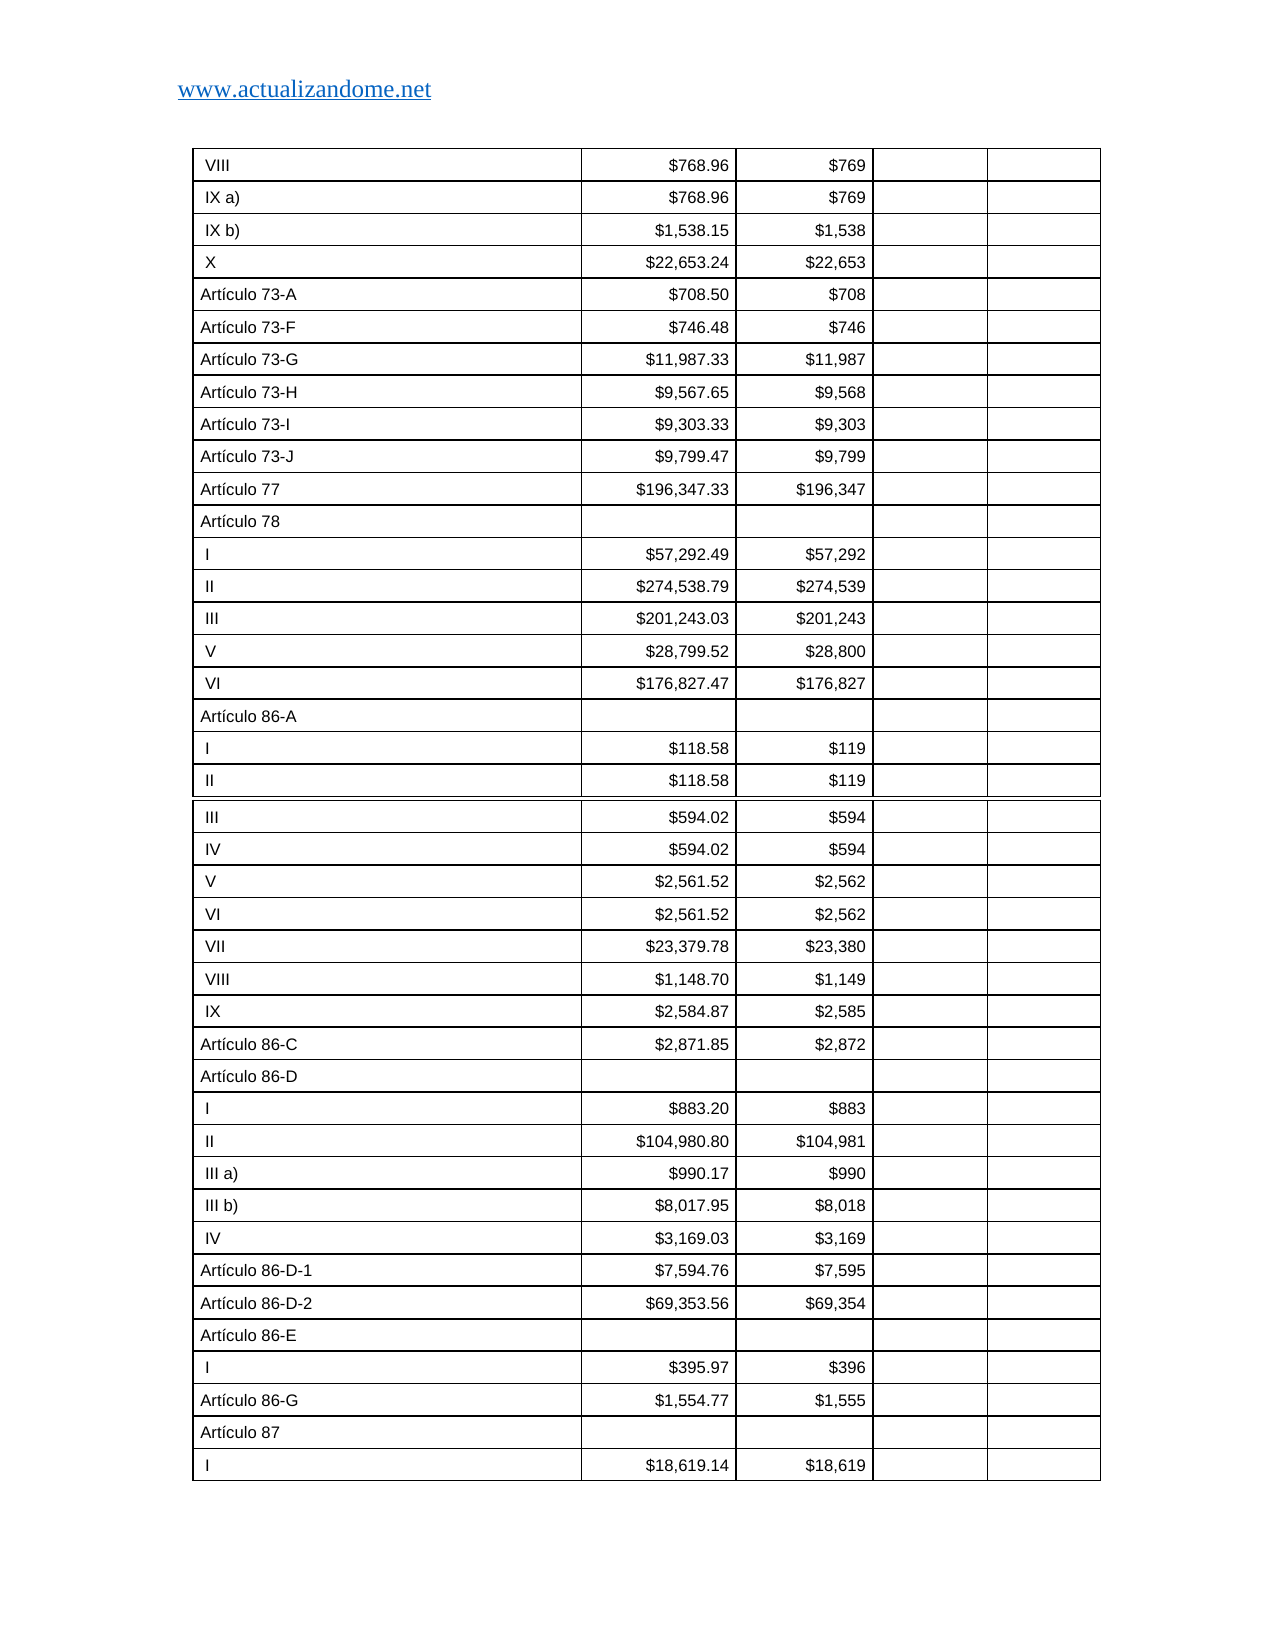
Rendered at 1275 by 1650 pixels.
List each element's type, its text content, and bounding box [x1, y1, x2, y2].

table_cell [874, 570, 987, 601]
table_cell [874, 1384, 987, 1415]
table_cell $69,354 [737, 1287, 872, 1318]
table_cell $2,562 [737, 898, 872, 929]
table_cell $2,584.87 [582, 996, 735, 1026]
table_cell $1,538.15 [582, 214, 735, 245]
table_cell $118.58 [582, 765, 735, 796]
table_cell [988, 1222, 1100, 1253]
table_cell [988, 931, 1100, 961]
table_cell I [194, 1449, 581, 1480]
table_cell $2,871.85 [582, 1028, 735, 1059]
table_cell [988, 732, 1100, 763]
table_cell $28,799.52 [582, 635, 735, 666]
table_cell $1,554.77 [582, 1384, 735, 1415]
table_cell $708.50 [582, 279, 735, 309]
table_cell $201,243 [737, 603, 872, 633]
table_header [874, 801, 987, 832]
table_cell [874, 931, 987, 961]
table_cell $7,595 [737, 1255, 872, 1285]
table_cell [988, 570, 1100, 601]
table_cell [988, 1093, 1100, 1123]
table_cell $395.97 [582, 1352, 735, 1383]
table_cell $57,292 [737, 538, 872, 569]
table_cell $708 [737, 279, 872, 309]
table_cell Artículo 73-F [194, 311, 581, 342]
table_cell $396 [737, 1352, 872, 1383]
table_cell [988, 1352, 1100, 1383]
table_cell [988, 1157, 1100, 1188]
table_cell [988, 1384, 1100, 1415]
table_cell [988, 1287, 1100, 1318]
table_cell $11,987.33 [582, 344, 735, 374]
table_cell [988, 1190, 1100, 1221]
table_cell $18,619.14 [582, 1449, 735, 1480]
table_cell $768.96 [582, 149, 735, 180]
table_cell I [194, 1352, 581, 1383]
table_cell [988, 996, 1100, 1026]
table_cell $1,538 [737, 214, 872, 245]
table_cell [988, 1060, 1100, 1091]
table_cell [737, 506, 872, 536]
table_cell Artículo 78 [194, 506, 581, 536]
table_cell [988, 1028, 1100, 1059]
table_cell $119 [737, 732, 872, 763]
table_cell VI [194, 668, 581, 698]
table_cell [988, 538, 1100, 569]
table_cell [874, 996, 987, 1026]
table_cell Artículo 73-H [194, 376, 581, 407]
table_cell [988, 833, 1100, 864]
table_cell [988, 1255, 1100, 1285]
table_header III [194, 801, 581, 832]
table_cell $883.20 [582, 1093, 735, 1123]
table_cell [988, 603, 1100, 633]
table_cell IV [194, 833, 581, 864]
table_cell [988, 635, 1100, 666]
table_cell IX [194, 996, 581, 1026]
table_cell [874, 1125, 987, 1156]
table_cell Artículo 86-A [194, 700, 581, 731]
table_cell [988, 1125, 1100, 1156]
table_cell V [194, 866, 581, 897]
table_cell [988, 441, 1100, 472]
table_header [988, 801, 1100, 832]
table_cell $18,619 [737, 1449, 872, 1480]
table_cell [582, 1320, 735, 1350]
table_cell $3,169 [737, 1222, 872, 1253]
table_cell [874, 1222, 987, 1253]
table_cell [874, 473, 987, 504]
table_cell [874, 344, 987, 374]
table_cell [874, 182, 987, 212]
table_cell [988, 182, 1100, 212]
table_cell [988, 1417, 1100, 1447]
table_cell [737, 1060, 872, 1091]
table_cell [582, 506, 735, 536]
table_cell [874, 1255, 987, 1285]
table_cell [874, 898, 987, 929]
table_cell I [194, 1093, 581, 1123]
table_cell $104,981 [737, 1125, 872, 1156]
table_cell [874, 866, 987, 897]
table_cell $176,827 [737, 668, 872, 698]
table_cell [874, 506, 987, 536]
table_cell Artículo 77 [194, 473, 581, 504]
table_cell [988, 963, 1100, 994]
table_cell $201,243.03 [582, 603, 735, 633]
table_cell [988, 866, 1100, 897]
table_cell Artículo 73-A [194, 279, 581, 309]
table_cell $8,018 [737, 1190, 872, 1221]
table_cell [582, 1417, 735, 1447]
table_cell I [194, 538, 581, 569]
table_cell [874, 732, 987, 763]
table_cell V [194, 635, 581, 666]
table_cell [988, 898, 1100, 929]
table_cell Artículo 86-C [194, 1028, 581, 1059]
table_cell $196,347.33 [582, 473, 735, 504]
table_cell [988, 376, 1100, 407]
table_cell $9,568 [737, 376, 872, 407]
table_cell X [194, 246, 581, 277]
table_cell VIII [194, 149, 581, 180]
table_cell Artículo 73-G [194, 344, 581, 374]
table_cell [988, 246, 1100, 277]
table_cell Artículo 86-E [194, 1320, 581, 1350]
table_cell $22,653.24 [582, 246, 735, 277]
table_cell [582, 1060, 735, 1091]
table_cell [874, 833, 987, 864]
table_cell [874, 279, 987, 309]
table_cell [874, 1060, 987, 1091]
table_cell $2,562 [737, 866, 872, 897]
table_cell $8,017.95 [582, 1190, 735, 1221]
table_cell [874, 1190, 987, 1221]
table_cell $768.96 [582, 182, 735, 212]
table_header $594.02 [582, 801, 735, 832]
table_cell III b) [194, 1190, 581, 1221]
table_cell [988, 765, 1100, 796]
table_cell [874, 311, 987, 342]
table_cell $274,539 [737, 570, 872, 601]
table_cell $119 [737, 765, 872, 796]
table_cell [737, 700, 872, 731]
table_cell $9,799.47 [582, 441, 735, 472]
table_cell $883 [737, 1093, 872, 1123]
table_cell $22,653 [737, 246, 872, 277]
table_cell [874, 603, 987, 633]
table_cell [582, 700, 735, 731]
table_cell $594.02 [582, 833, 735, 864]
table_cell [988, 1320, 1100, 1350]
table_cell Artículo 86-D [194, 1060, 581, 1091]
table_cell [874, 1320, 987, 1350]
table_cell $57,292.49 [582, 538, 735, 569]
table_cell $7,594.76 [582, 1255, 735, 1285]
table_cell [988, 668, 1100, 698]
table_cell $746.48 [582, 311, 735, 342]
table_cell VI [194, 898, 581, 929]
table_cell $176,827.47 [582, 668, 735, 698]
table_cell [737, 1320, 872, 1350]
table_cell [988, 1449, 1100, 1480]
table_cell $1,148.70 [582, 963, 735, 994]
table_cell $2,585 [737, 996, 872, 1026]
table_cell II [194, 1125, 581, 1156]
table_cell VII [194, 931, 581, 961]
table_cell $769 [737, 182, 872, 212]
table_cell Artículo 87 [194, 1417, 581, 1447]
table_cell $1,149 [737, 963, 872, 994]
table_cell $9,567.65 [582, 376, 735, 407]
table_cell $3,169.03 [582, 1222, 735, 1253]
table_cell [874, 1417, 987, 1447]
table_cell IV [194, 1222, 581, 1253]
table_cell [874, 408, 987, 439]
table_cell [874, 538, 987, 569]
table_cell $2,561.52 [582, 866, 735, 897]
table_cell [874, 1157, 987, 1188]
table_cell $9,799 [737, 441, 872, 472]
table_cell [874, 668, 987, 698]
table_cell [874, 765, 987, 796]
table_cell [737, 1417, 872, 1447]
table_cell IX a) [194, 182, 581, 212]
table_cell $274,538.79 [582, 570, 735, 601]
table_cell $104,980.80 [582, 1125, 735, 1156]
table_cell [988, 344, 1100, 374]
table_cell IX b) [194, 214, 581, 245]
table_cell [988, 149, 1100, 180]
table_cell [874, 1449, 987, 1480]
table_cell [988, 311, 1100, 342]
table_cell [988, 408, 1100, 439]
table_cell [988, 279, 1100, 309]
table_cell $2,561.52 [582, 898, 735, 929]
table_cell [874, 214, 987, 245]
table_cell [988, 473, 1100, 504]
table_cell $196,347 [737, 473, 872, 504]
table_cell Artículo 86-G [194, 1384, 581, 1415]
table_cell II [194, 765, 581, 796]
table_cell $990 [737, 1157, 872, 1188]
table_cell [988, 214, 1100, 245]
table_cell $9,303 [737, 408, 872, 439]
table_cell III a) [194, 1157, 581, 1188]
table_cell Artículo 86-D-1 [194, 1255, 581, 1285]
table_cell Artículo 73-I [194, 408, 581, 439]
table_cell [988, 700, 1100, 731]
table_cell III [194, 603, 581, 633]
table_cell [874, 700, 987, 731]
table_cell $769 [737, 149, 872, 180]
table_cell I [194, 732, 581, 763]
table_cell [874, 441, 987, 472]
table_cell $594 [737, 833, 872, 864]
table_cell [874, 149, 987, 180]
table_cell [874, 1093, 987, 1123]
table_cell $11,987 [737, 344, 872, 374]
table_cell [874, 1287, 987, 1318]
table_cell $118.58 [582, 732, 735, 763]
table_cell [874, 1352, 987, 1383]
table_cell [874, 246, 987, 277]
table_cell Artículo 86-D-2 [194, 1287, 581, 1318]
table_cell [874, 1028, 987, 1059]
table_header $594 [737, 801, 872, 832]
table_cell II [194, 570, 581, 601]
table_cell $746 [737, 311, 872, 342]
table_cell $23,380 [737, 931, 872, 961]
table_cell $9,303.33 [582, 408, 735, 439]
table_cell $28,800 [737, 635, 872, 666]
table_cell $990.17 [582, 1157, 735, 1188]
table_cell $23,379.78 [582, 931, 735, 961]
table_cell Artículo 73-J [194, 441, 581, 472]
table_cell $1,555 [737, 1384, 872, 1415]
table_cell [874, 963, 987, 994]
table_cell [988, 506, 1100, 536]
table_cell VIII [194, 963, 581, 994]
table_cell [874, 635, 987, 666]
table_cell [874, 376, 987, 407]
table_cell $69,353.56 [582, 1287, 735, 1318]
table_cell $2,872 [737, 1028, 872, 1059]
